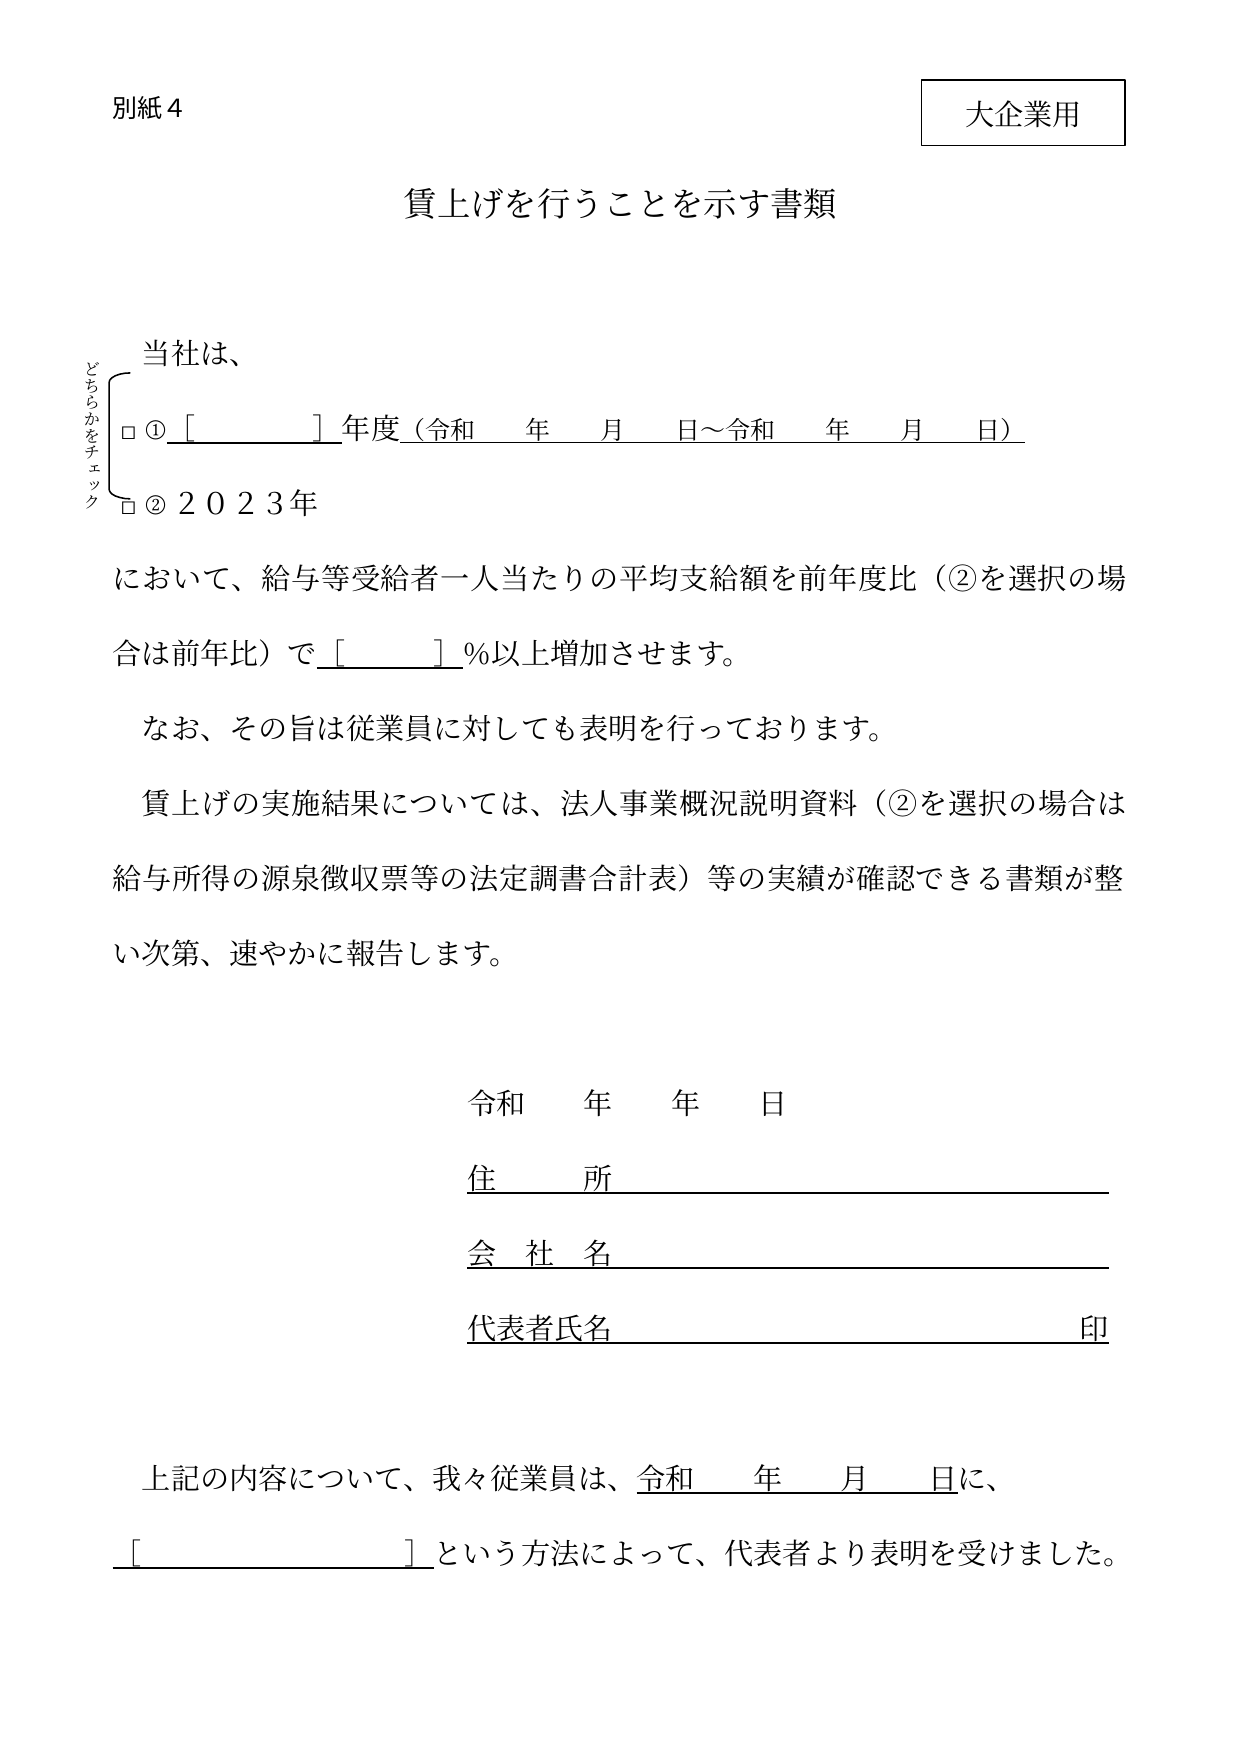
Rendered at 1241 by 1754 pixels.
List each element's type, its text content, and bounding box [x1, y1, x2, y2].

text 賃上げの実施結果については、法人事業概況説明資料（②を選択の場合は給与所得の源泉徴収票等の法定調書合計表）等の実績が確認できる書類が整い次第、速やかに報告します。 [112, 764, 1128, 989]
text なお、その旨は従業員に対しても表明を行っております。 [112, 689, 1128, 764]
text 住 所 [467, 1139, 1128, 1214]
text □ ②２０２３年 [112, 464, 1128, 539]
text 会 社 名 [467, 1214, 1128, 1289]
text 令和 年 年 日 [467, 1064, 1128, 1139]
text 上記の内容について、我々従業員は、令和 年 月 日に、 [112, 1439, 1128, 1514]
text 代表者氏名 印 [467, 1289, 1128, 1364]
text において、給与等受給者一人当たりの平均支給額を前年度比（②を選択の場合は前年比）で［ ］％以上増加させます。 [112, 539, 1128, 689]
text □ ①［ ］年度（令和 年 月 日～令和 年 月 日） [112, 389, 1128, 464]
text ［ ］という方法によって、代表者より表明を受けました。 [112, 1514, 1128, 1589]
text 当社は、 [112, 314, 1128, 389]
text 賃上げを行うことを示す書類 [112, 164, 1128, 239]
